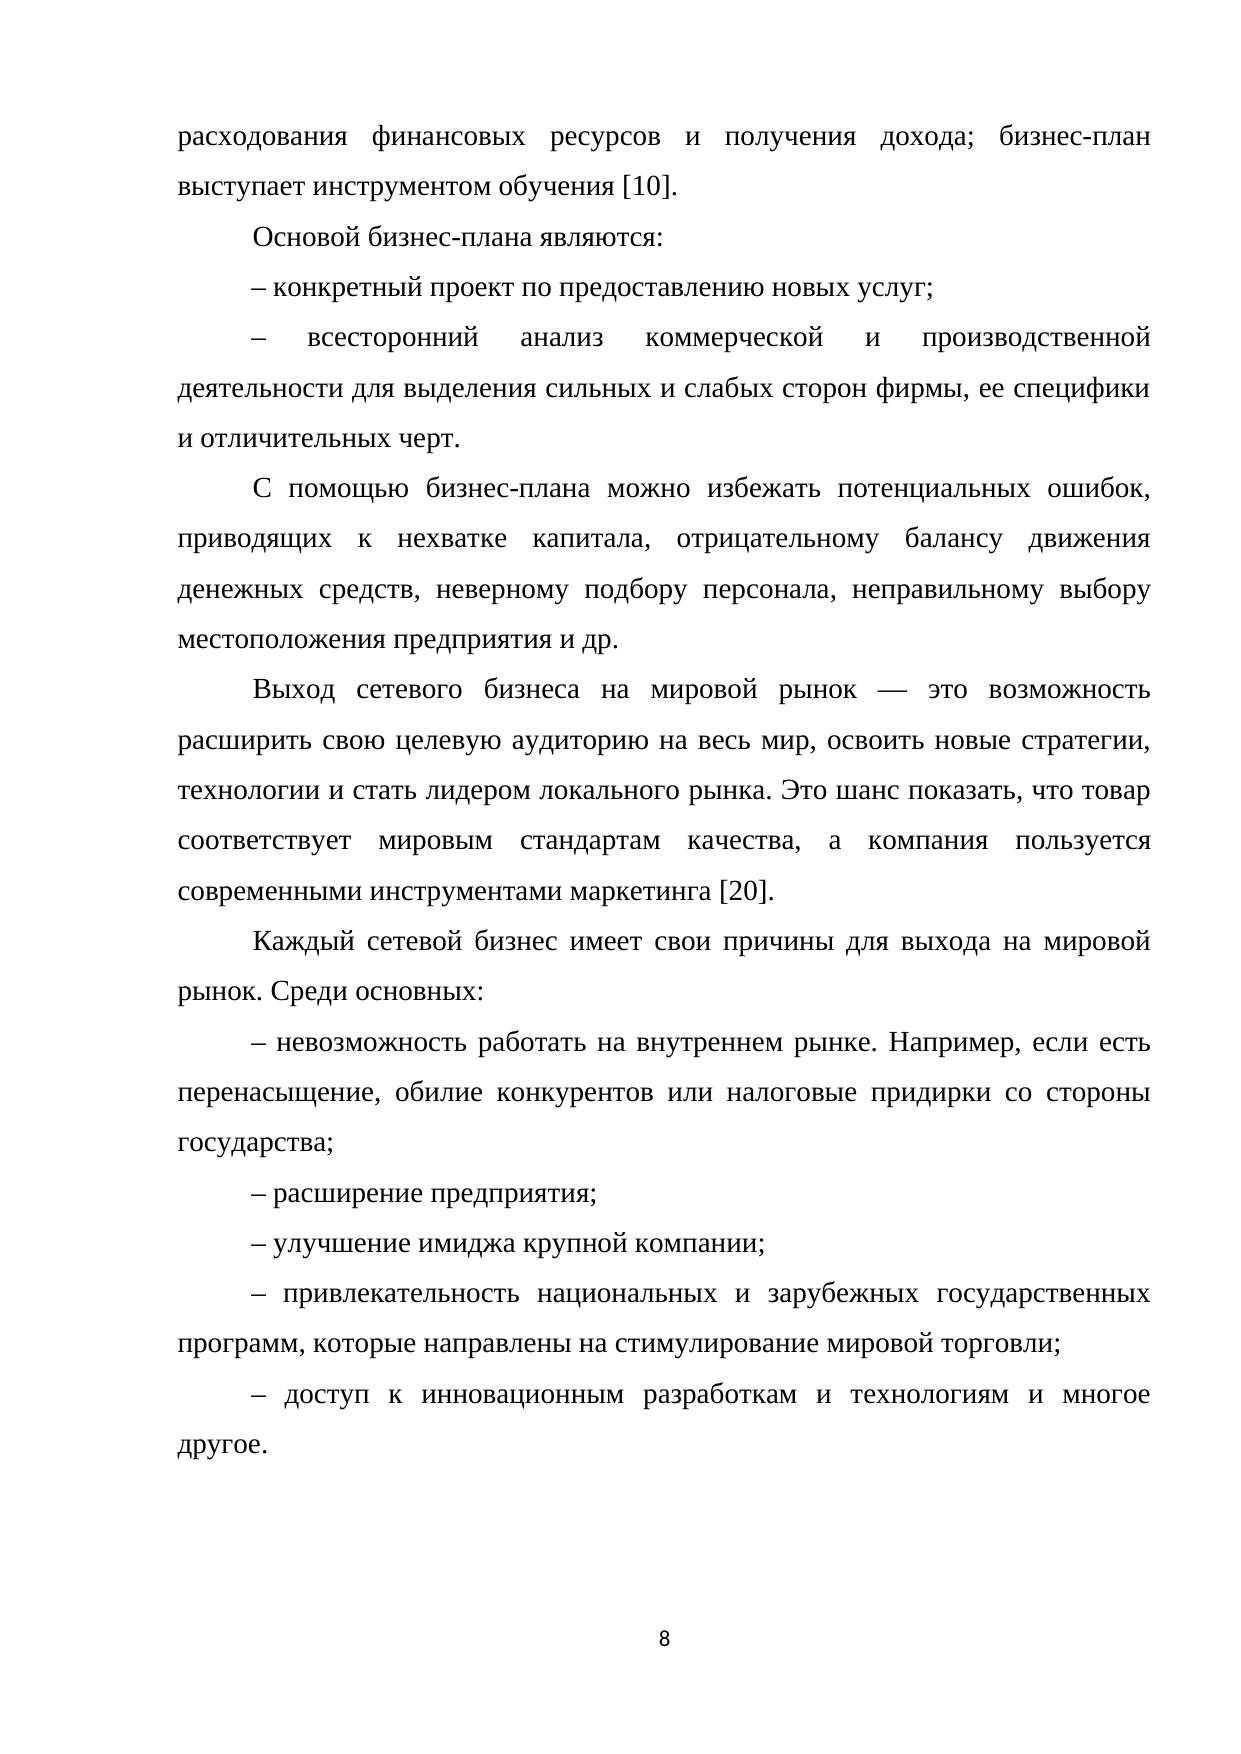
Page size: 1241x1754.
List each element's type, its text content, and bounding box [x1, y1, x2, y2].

text – конкретный проект по предоставлению новых услуг; [177, 269, 1152, 303]
text – привлекательность национальных и зарубежных государственных программ, которые направлены на стимулирование мировой торговли; [177, 1275, 1152, 1359]
text Выход сетевого бизнеса на мировой рынок — это возможность расширить свою целевую аудиторию на весь мир, освоить новые стратегии, технологии и стать лидером локального рынка. Это шанс показать, что товар соответствует мировым стандартам качества, а компания пользуется современными инструментами маркетинга [20]. [177, 672, 1152, 906]
text – улучшение имиджа крупной компании; [177, 1225, 1152, 1258]
text – невозможность работать на внутреннем рынке. Например, если есть перенасыщение, обилие конкурентов или налоговые придирки со стороны государства; [177, 1024, 1152, 1158]
text – расширение предприятия; [177, 1175, 1152, 1208]
text Каждый сетевой бизнес имеет свои причины для выхода на мировой рынок. Среди основных: [177, 923, 1152, 1007]
text С помощью бизнес-плана можно избежать потенциальных ошибок, приводящих к нехватке капитала, отрицательному балансу движения денежных средств, неверному подбору персонала, неправильному выбору местоположения предприятия и др. [177, 470, 1152, 655]
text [177, 118, 1152, 202]
text – всесторонний анализ коммерческой и производственной деятельности для выделения сильных и слабых сторон фирмы, ее специфики и отличительных черт. [177, 319, 1152, 453]
text – доступ к инновационным разработкам и технологиям и многое другое. [177, 1376, 1152, 1460]
text Основой бизнес-плана являются: [177, 219, 1152, 252]
